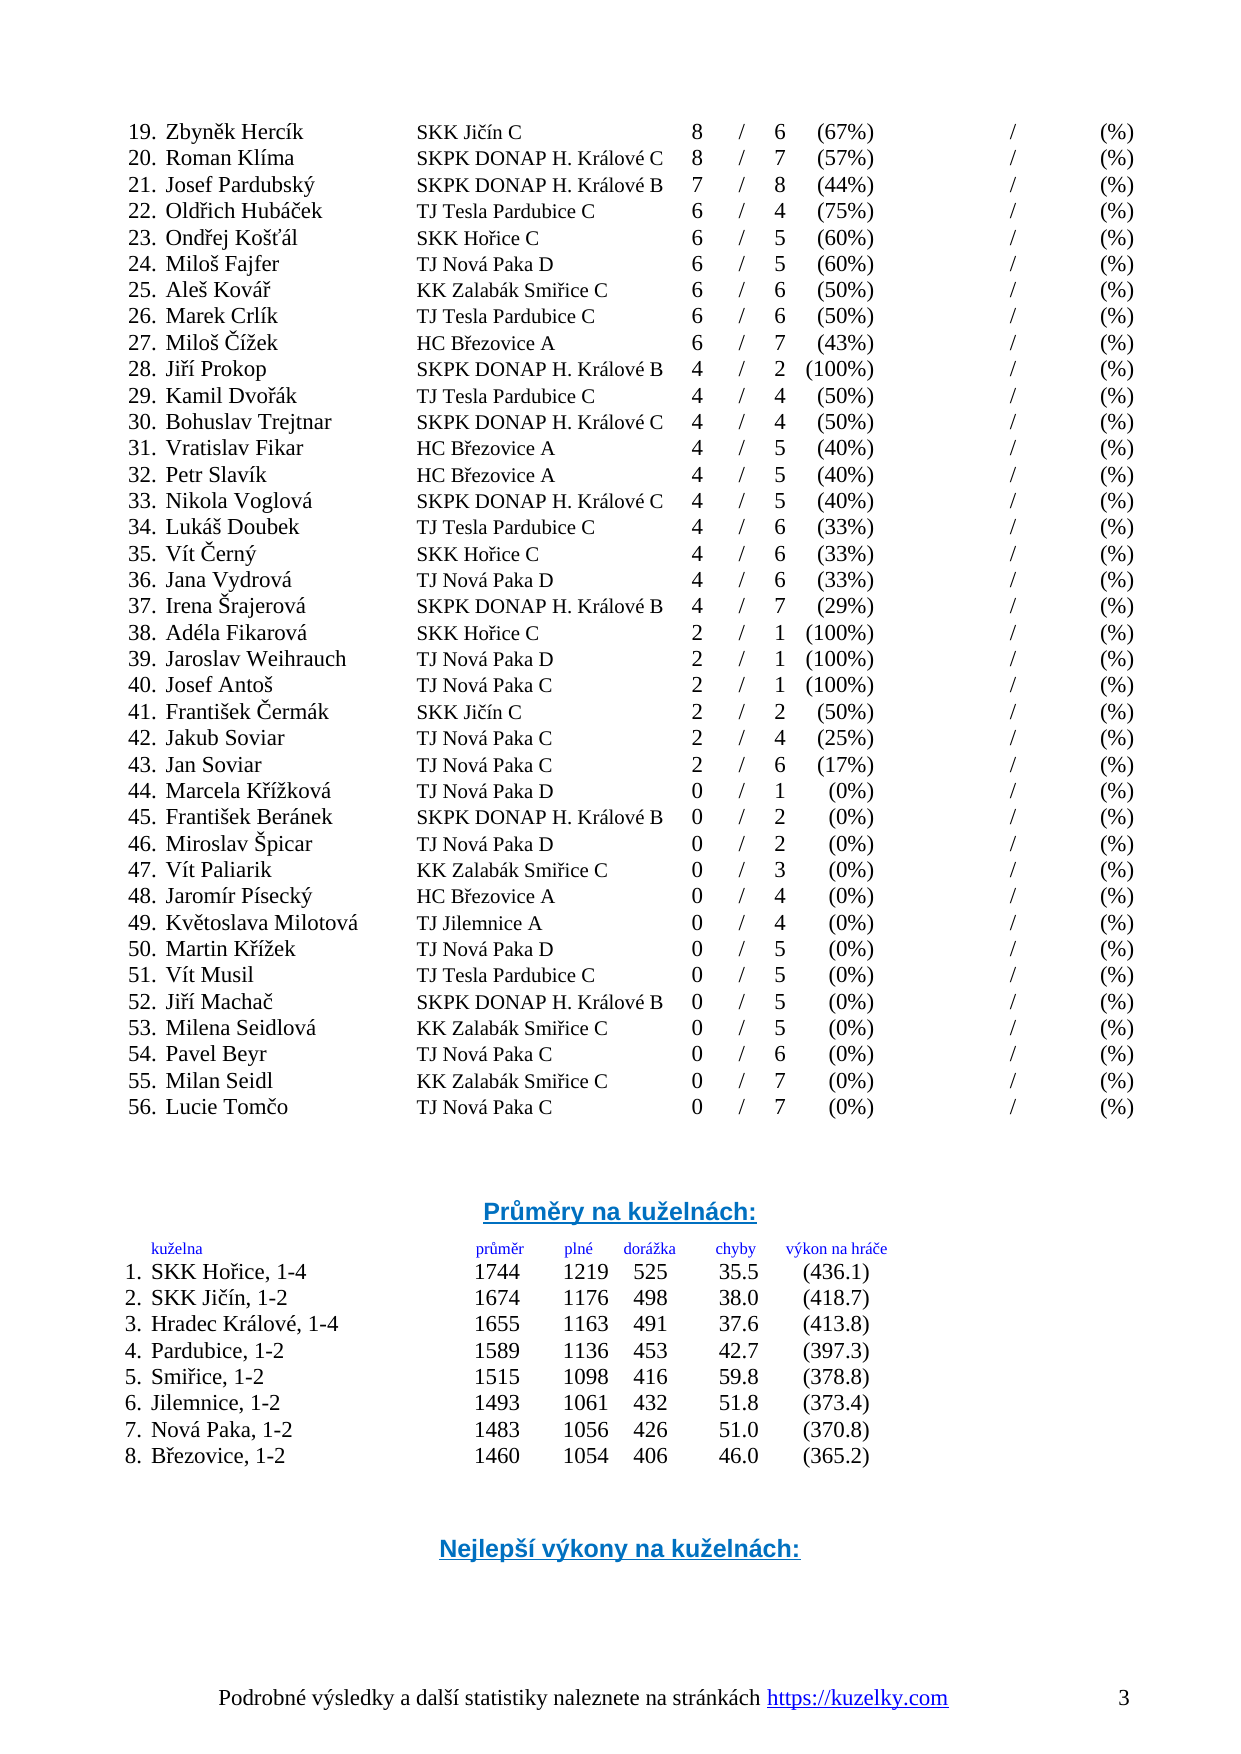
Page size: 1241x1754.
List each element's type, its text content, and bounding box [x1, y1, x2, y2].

text 45. František Beránek SKPK DONAP H. Králové B 0 / 2 (0%) / (%) [106, 803, 1134, 830]
text 34. Lukáš Doubek TJ Tesla Pardubice C 4 / 6 (33%) / (%) [106, 513, 1134, 540]
text 47. Vít Paliarik KK Zalabák Smiřice C 0 / 3 (0%) / (%) [106, 856, 1134, 882]
text 36. Jana Vydrová TJ Nová Paka D 4 / 6 (33%) / (%) [106, 566, 1134, 592]
text 56. Lucie Tomčo TJ Nová Paka C 0 / 7 (0%) / (%) [106, 1093, 1134, 1119]
text 28. Jiří Prokop SKPK DONAP H. Králové B 4 / 2 (100%) / (%) [106, 355, 1134, 382]
text 48. Jaromír Písecký HC Březovice A 0 / 4 (0%) / (%) [106, 882, 1134, 909]
text 54. Pavel Beyr TJ Nová Paka C 0 / 6 (0%) / (%) [106, 1041, 1134, 1067]
text 26. Marek Crlík TJ Tesla Pardubice C 6 / 6 (50%) / (%) [106, 303, 1134, 329]
text 38. Adéla Fikarová SKK Hořice C 2 / 1 (100%) / (%) [106, 619, 1134, 645]
text 3. Hradec Králové, 1-4 1655 1163 491 37.6 (413.8) [106, 1310, 1134, 1337]
text 55. Milan Seidl KK Zalabák Smiřice C 0 / 7 (0%) / (%) [106, 1067, 1134, 1093]
text 31. Vratislav Fikar HC Březovice A 4 / 5 (40%) / (%) [106, 434, 1134, 461]
text 41. František Čermák SKK Jičín C 2 / 2 (50%) / (%) [106, 698, 1134, 724]
text 42. Jakub Soviar TJ Nová Paka C 2 / 4 (25%) / (%) [106, 724, 1134, 751]
text 7. Nová Paka, 1-2 1483 1056 426 51.0 (370.8) [106, 1416, 1134, 1442]
text 21. Josef Pardubský SKPK DONAP H. Králové B 7 / 8 (44%) / (%) [106, 171, 1134, 197]
text 19. Zbyněk Hercík SKK Jičín C 8 / 6 (67%) / (%) [106, 118, 1134, 144]
text 8. Březovice, 1-2 1460 1054 406 46.0 (365.2) [106, 1442, 1134, 1468]
text 2. SKK Jičín, 1-2 1674 1176 498 38.0 (418.7) [106, 1284, 1134, 1310]
text 33. Nikola Voglová SKPK DONAP H. Králové C 4 / 5 (40%) / (%) [106, 487, 1134, 513]
text 52. Jiří Machač SKPK DONAP H. Králové B 0 / 5 (0%) / (%) [106, 988, 1134, 1014]
text 29. Kamil Dvořák TJ Tesla Pardubice C 4 / 4 (50%) / (%) [106, 382, 1134, 408]
text 44. Marcela Křížková TJ Nová Paka D 0 / 1 (0%) / (%) [106, 777, 1134, 803]
text 46. Miroslav Špicar TJ Nová Paka D 0 / 2 (0%) / (%) [106, 830, 1134, 856]
text 22. Oldřich Hubáček TJ Tesla Pardubice C 6 / 4 (75%) / (%) [106, 197, 1134, 223]
text 43. Jan Soviar TJ Nová Paka C 2 / 6 (17%) / (%) [106, 751, 1134, 777]
text 30. Bohuslav Trejtnar SKPK DONAP H. Králové C 4 / 4 (50%) / (%) [106, 408, 1134, 434]
text Nejlepší výkony na kuželnách: [94, 1534, 1145, 1562]
text 20. Roman Klíma SKPK DONAP H. Králové C 8 / 7 (57%) / (%) [106, 144, 1134, 171]
text 23. Ondřej Košťál SKK Hořice C 6 / 5 (60%) / (%) [106, 223, 1134, 250]
text 49. Květoslava Milotová TJ Jilemnice A 0 / 4 (0%) / (%) [106, 909, 1134, 935]
text 50. Martin Křížek TJ Nová Paka D 0 / 5 (0%) / (%) [106, 935, 1134, 961]
text 35. Vít Černý SKK Hořice C 4 / 6 (33%) / (%) [106, 540, 1134, 566]
text 27. Miloš Čížek HC Březovice A 6 / 7 (43%) / (%) [106, 329, 1134, 355]
text 39. Jaroslav Weihrauch TJ Nová Paka D 2 / 1 (100%) / (%) [106, 645, 1134, 672]
text 1. SKK Hořice, 1-4 1744 1219 525 35.5 (436.1) [106, 1258, 1134, 1284]
text Průměry na kuželnách: [94, 1197, 1145, 1226]
text 53. Milena Seidlová KK Zalabák Smiřice C 0 / 5 (0%) / (%) [106, 1014, 1134, 1041]
text kuželna průměr plné dorážka chyby výkon na hráče [106, 1238, 1134, 1258]
text 4. Pardubice, 1-2 1589 1136 453 42.7 (397.3) [106, 1337, 1134, 1363]
text 24. Miloš Fajfer TJ Nová Paka D 6 / 5 (60%) / (%) [106, 250, 1134, 276]
text 6. Jilemnice, 1-2 1493 1061 432 51.8 (373.4) [106, 1389, 1134, 1416]
text 37. Irena Šrajerová SKPK DONAP H. Králové B 4 / 7 (29%) / (%) [106, 592, 1134, 619]
text 5. Smiřice, 1-2 1515 1098 416 59.8 (378.8) [106, 1363, 1134, 1389]
text 40. Josef Antoš TJ Nová Paka C 2 / 1 (100%) / (%) [106, 672, 1134, 698]
text 51. Vít Musil TJ Tesla Pardubice C 0 / 5 (0%) / (%) [106, 961, 1134, 988]
text 32. Petr Slavík HC Březovice A 4 / 5 (40%) / (%) [106, 461, 1134, 487]
text 25. Aleš Kovář KK Zalabák Smiřice C 6 / 6 (50%) / (%) [106, 276, 1134, 303]
